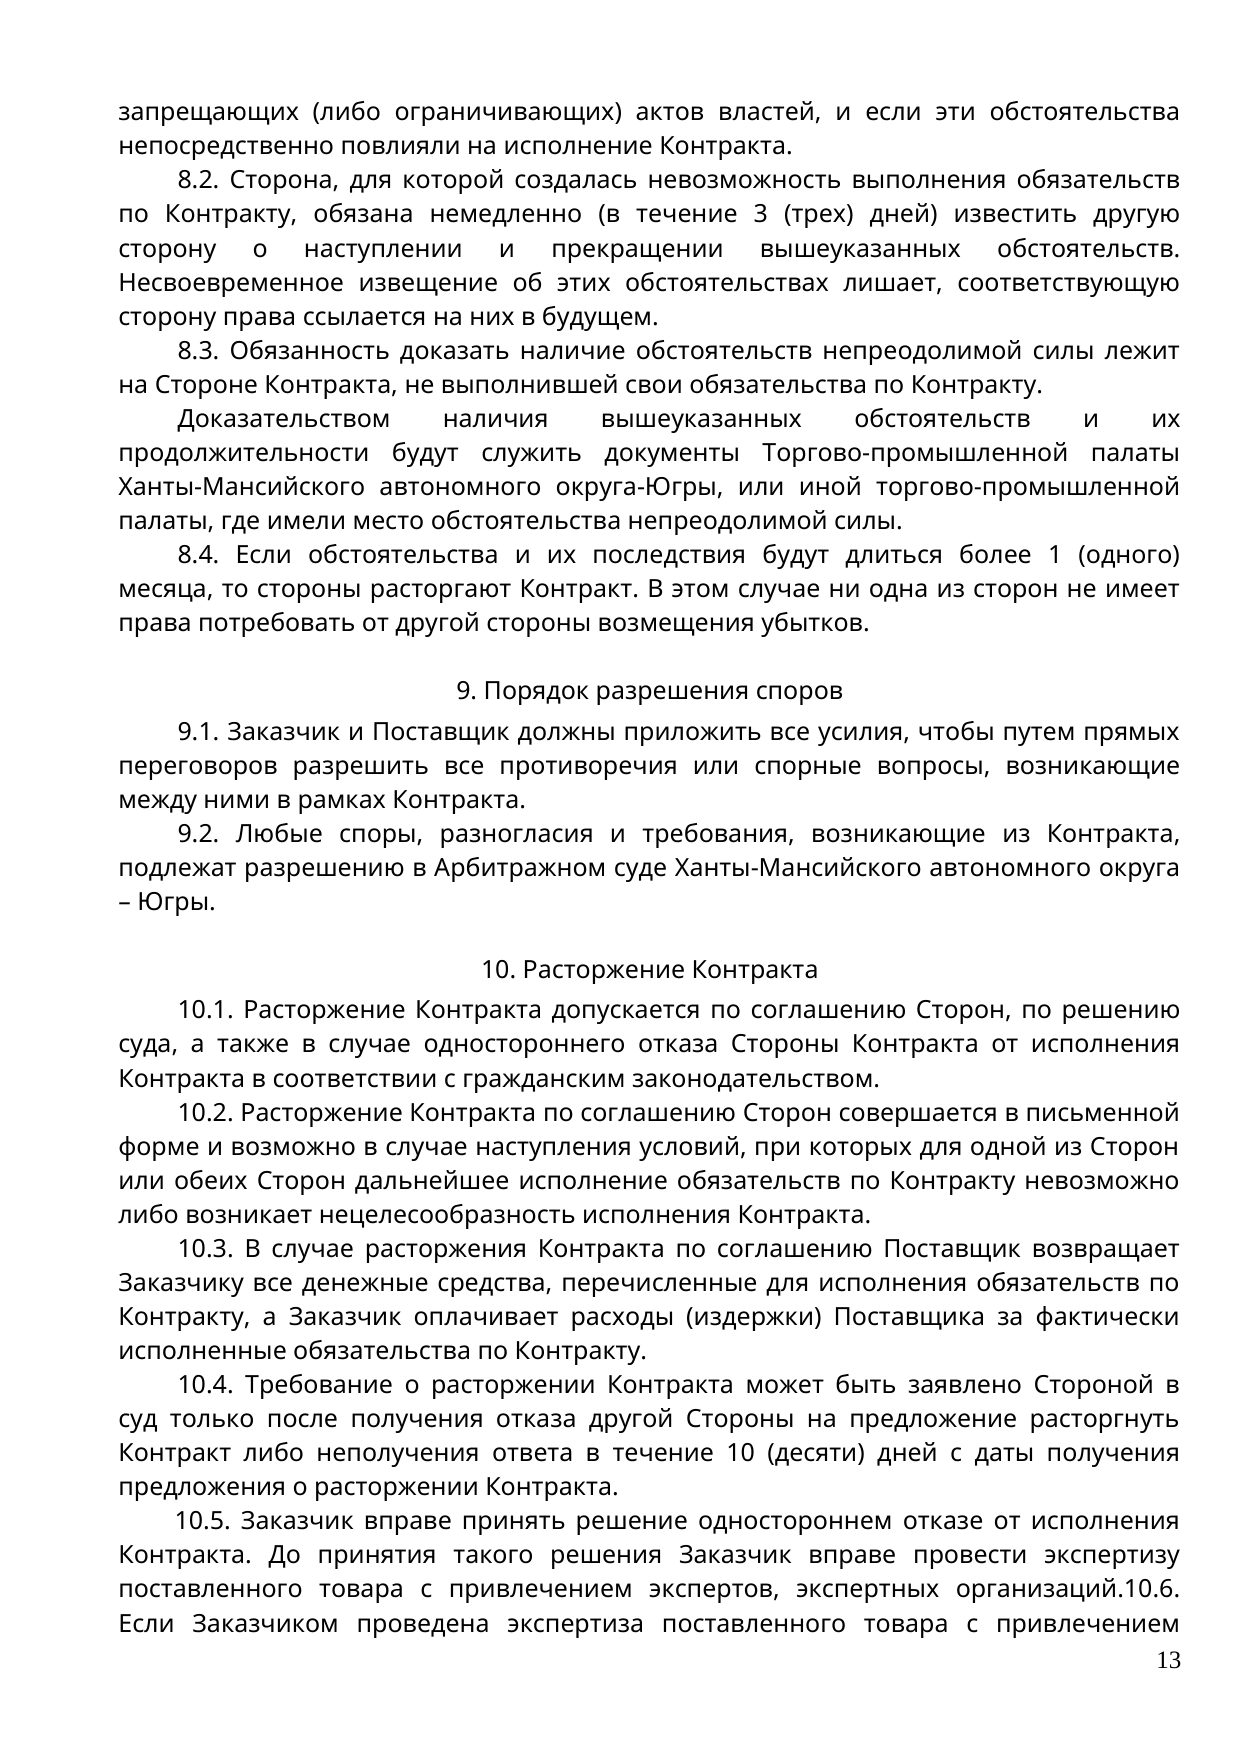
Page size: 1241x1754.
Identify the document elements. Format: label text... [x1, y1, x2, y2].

text 10.4. Требование о расторжении Контракта может быть заявлено Стороной в суд только после получения отказа другой Стороны на предложение расторгнуть Контракт либо неполучения ответа в течение 10 (десяти) дней с даты получения предложения о расторжении Контракта. [118, 1367, 1181, 1503]
text 8.4. Если обстоятельства и их последствия будут длиться более 1 (одного) месяца, то стороны расторгают Контракт. В этом случае ни одна из сторон не имеет права потребовать от другой стороны возмещения убытков. [118, 537, 1181, 639]
text 9. Порядок разрешения споров [118, 673, 1181, 707]
text 10.2. Расторжение Контракта по соглашению Сторон совершается в письменной форме и возможно в случае наступления условий, при которых для одной из Сторон или обеих Сторон дальнейшее исполнение обязательств по Контракту невозможно либо возникает нецелесообразность исполнения Контракта. [118, 1094, 1181, 1231]
text 10. Расторжение Контракта [118, 952, 1181, 986]
text 9.1. Заказчик и Поставщик должны приложить все усилия, чтобы путем прямых переговоров разрешить все противоречия или спорные вопросы, возникающие между ними в рамках Контракта. [118, 713, 1181, 816]
text 8.3. Обязанность доказать наличие обстоятельств непреодолимой силы лежит на Стороне Контракта, не выполнившей свои обязательства по Контракту. [118, 332, 1181, 401]
text 8.2. Сторона, для которой создалась невозможность выполнения обязательств по Контракту, обязана немедленно (в течение 3 (трех) дней) известить другую сторону о наступлении и прекращении вышеуказанных обстоятельств. Несвоевременное извещение об этих обстоятельствах лишает, соответствующую сторону права ссылается на них в будущем. [118, 162, 1181, 332]
text Доказательством наличия вышеуказанных обстоятельств и их продолжительности будут служить документы Торгово-промышленной палаты Ханты-Мансийского автономного округа-Югры, или иной торгово-промышленной палаты, где имели место обстоятельства непреодолимой силы. [118, 401, 1181, 537]
text 10.1. Расторжение Контракта допускается по соглашению Сторон, по решению суда, а также в случае одностороннего отказа Стороны Контракта от исполнения Контракта в соответствии с гражданским законодательством. [118, 992, 1181, 1094]
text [118, 94, 1181, 162]
text 10.3. В случае расторжения Контракта по соглашению Поставщик возвращает Заказчику все денежные средства, перечисленные для исполнения обязательств по Контракту, а Заказчик оплачивает расходы (издержки) Поставщика за фактически исполненные обязательства по Контракту. [118, 1231, 1181, 1367]
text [118, 1503, 1181, 1639]
text 9.2. Любые споры, разногласия и требования, возникающие из Контракта, подлежат разрешению в Арбитражном суде Ханты-Мансийского автономного округа – Югры. [118, 816, 1181, 918]
